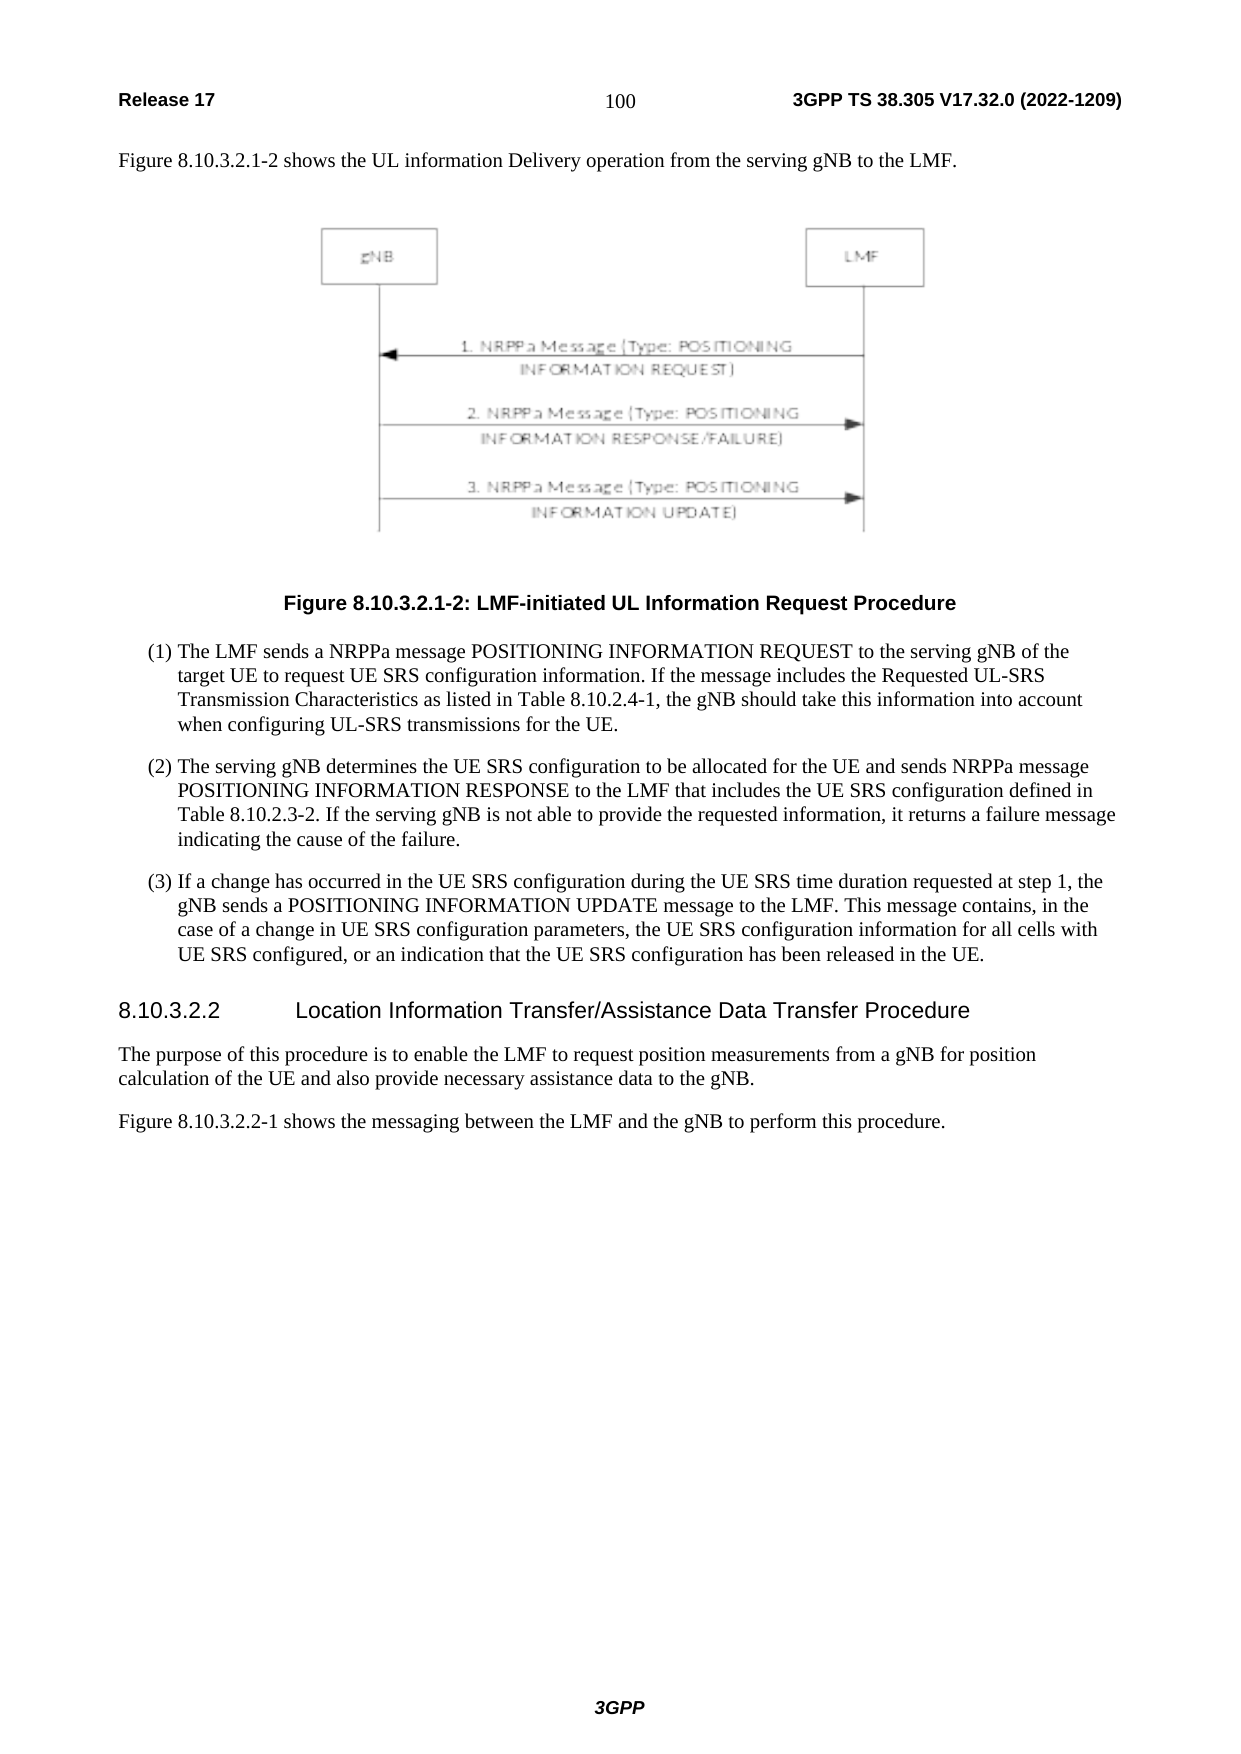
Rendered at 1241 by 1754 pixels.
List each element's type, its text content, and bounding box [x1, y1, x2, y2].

text Figure 8.10.3.2.2-1 shows the messaging between the LMF and the gNB to perform this procedure. [118, 1109, 1122, 1133]
subtitle 8.10.3.2.2 Location Information Transfer/Assistance Data Transfer Procedure [118, 997, 1122, 1023]
text Figure 8.10.3.2.1-2: LMF-initiated UL Information Request Procedure [118, 590, 1122, 614]
text Figure 8.10.3.2.1-2 shows the UL information Delivery operation from the serving gNB to the LMF. [118, 147, 1122, 172]
text (1) The LMF sends a NRPPa message POSITIONING INFORMATION REQUEST to the serving gNB of the target UE to request UE SRS configuration information. If the message includes the Requested UL-SRS Transmission Characteristics as listed in Table 8.10.2.4-1, the gNB should take this information into account when configuring UL-SRS transmissions for the UE. [148, 639, 1122, 736]
text (2) The serving gNB determines the UE SRS configuration to be allocated for the UE and sends NRPPa message POSITIONING INFORMATION RESPONSE to the LMF that includes the UE SRS configuration defined in Table 8.10.2.3-2. If the serving gNB is not able to provide the requested information, it returns a failure message indicating the cause of the failure. [148, 754, 1122, 851]
text The purpose of this procedure is to enable the LMF to request position measurements from a gNB for position calculation of the UE and also provide necessary assistance data to the gNB. [118, 1042, 1122, 1090]
text (3) If a change has occurred in the UE SRS configuration during the UE SRS time duration requested at step 1, the gNB sends a POSITIONING INFORMATION UPDATE message to the LMF. This message contains, in the case of a change in UE SRS configuration parameters, the UE SRS configuration information for all cells with UE SRS configured, or an indication that the UE SRS configuration has been released in the UE. [148, 869, 1122, 966]
